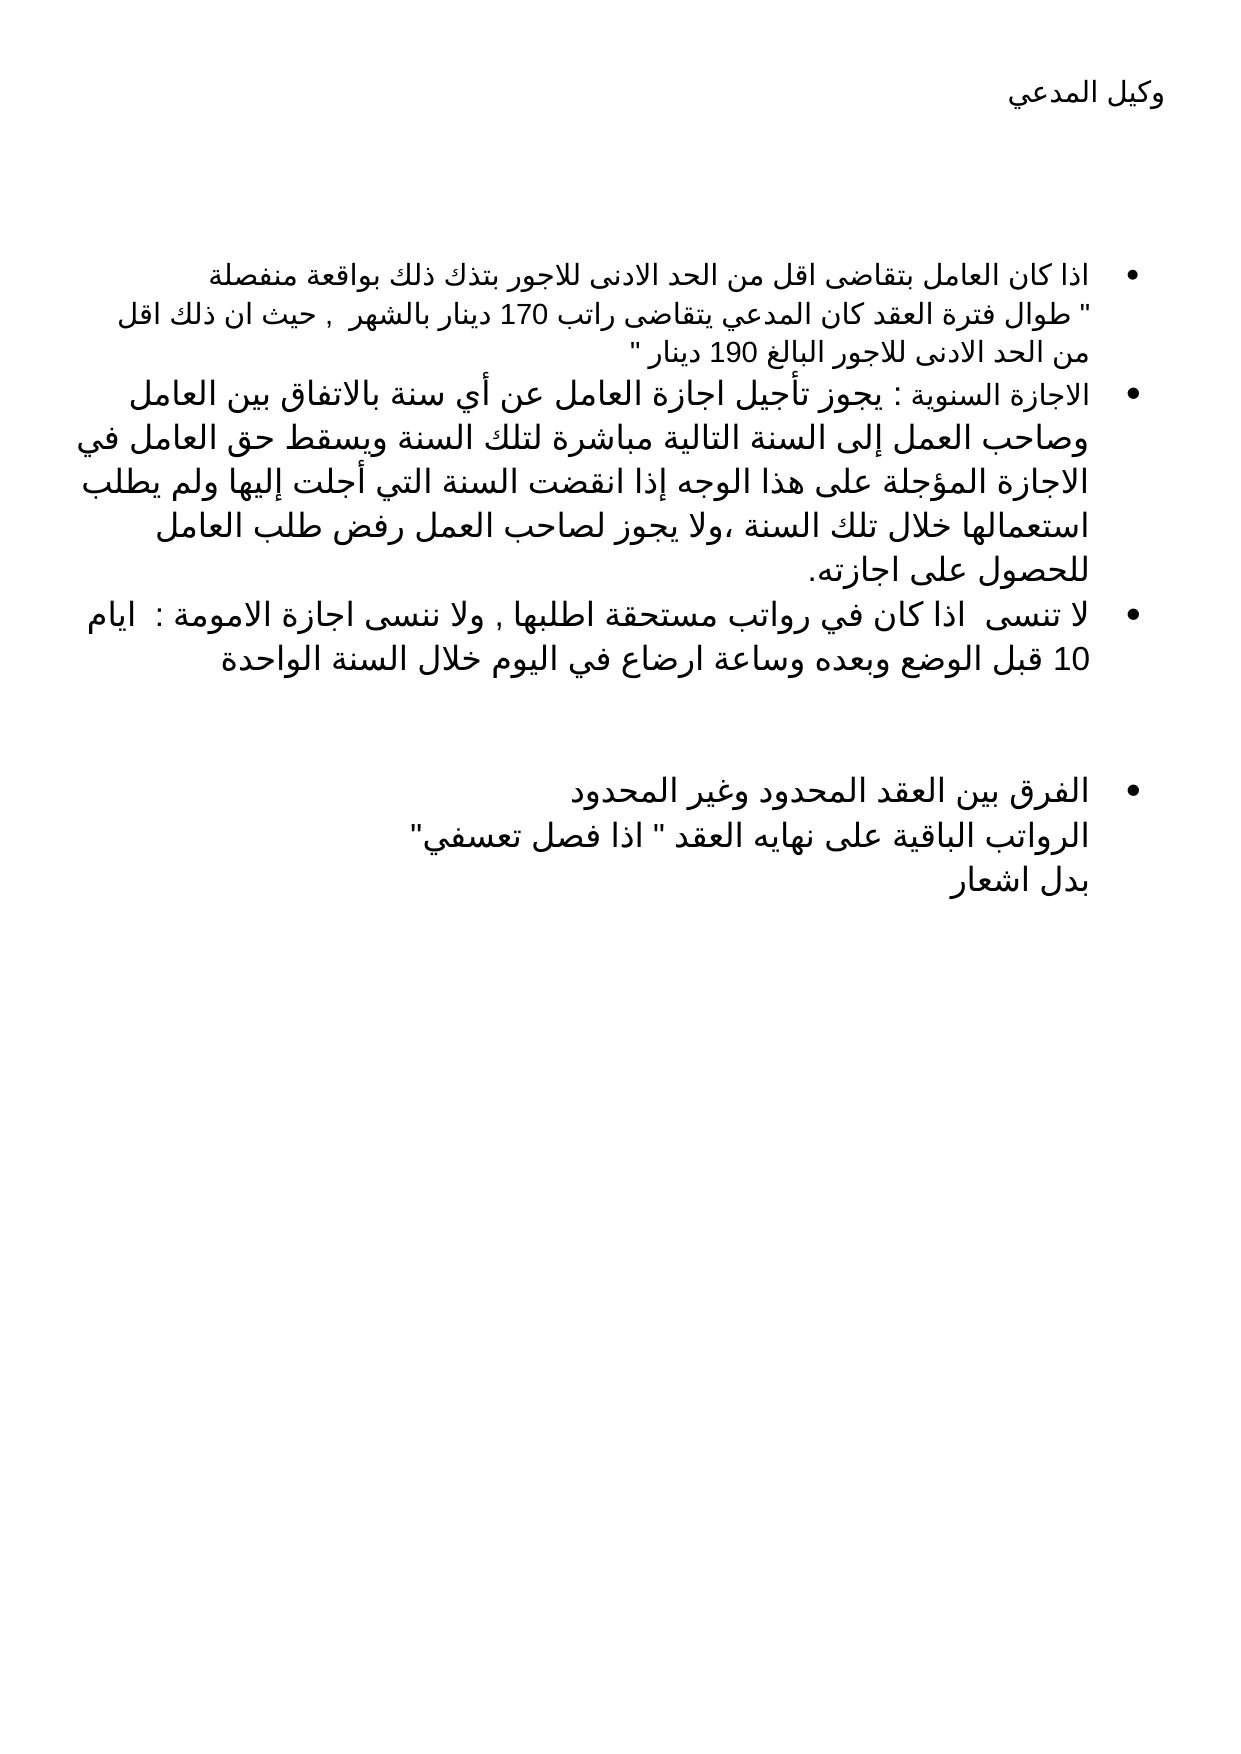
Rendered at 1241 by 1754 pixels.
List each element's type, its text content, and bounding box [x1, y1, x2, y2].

list اذا كان العامل بتقاضى اقل من الحد الادنى للاجور بتذك ذلك بواقعة منفصلة [75, 258, 1128, 292]
text وكيل المدعي [75, 75, 1165, 108]
list الاجازة السنوية : يجوز تأجيل اجازة العامل عن أي سنة بالاتفاق بين العامل وصاحب العمل إلى السنة التالية مباشرة لتلك السنة ويسقط حق العامل في الاجازة المؤجلة على هذا الوجه إذا انقضت السنة التي أجلت إليها ولم يطلب استعمالها خلال تلك السنة ،ولا يجوز لصاحب العمل رفض طلب العامل للحصول على اجازته. [75, 374, 1128, 589]
list الفرق بين العقد المحدود وغير المحدود الرواتب الباقية على نهايه العقد " اذا فصل تعسفي" [75, 772, 1128, 854]
list " طوال فترة العقد كان المدعي يتقاضى راتب 170 دينار بالشهر , حيث ان ذلك اقل من الحد الادنى للاجور البالغ 190 دينار " [75, 297, 1090, 369]
list بدل اشعار [75, 860, 1090, 898]
list لا تنسى اذا كان في رواتب مستحقة اطلبها , ولا ننسى اجازة الامومة : ايام10 قبل الوضع وبعده وساعة ارضاع في اليوم خلال السنة الواحدة [75, 595, 1128, 677]
